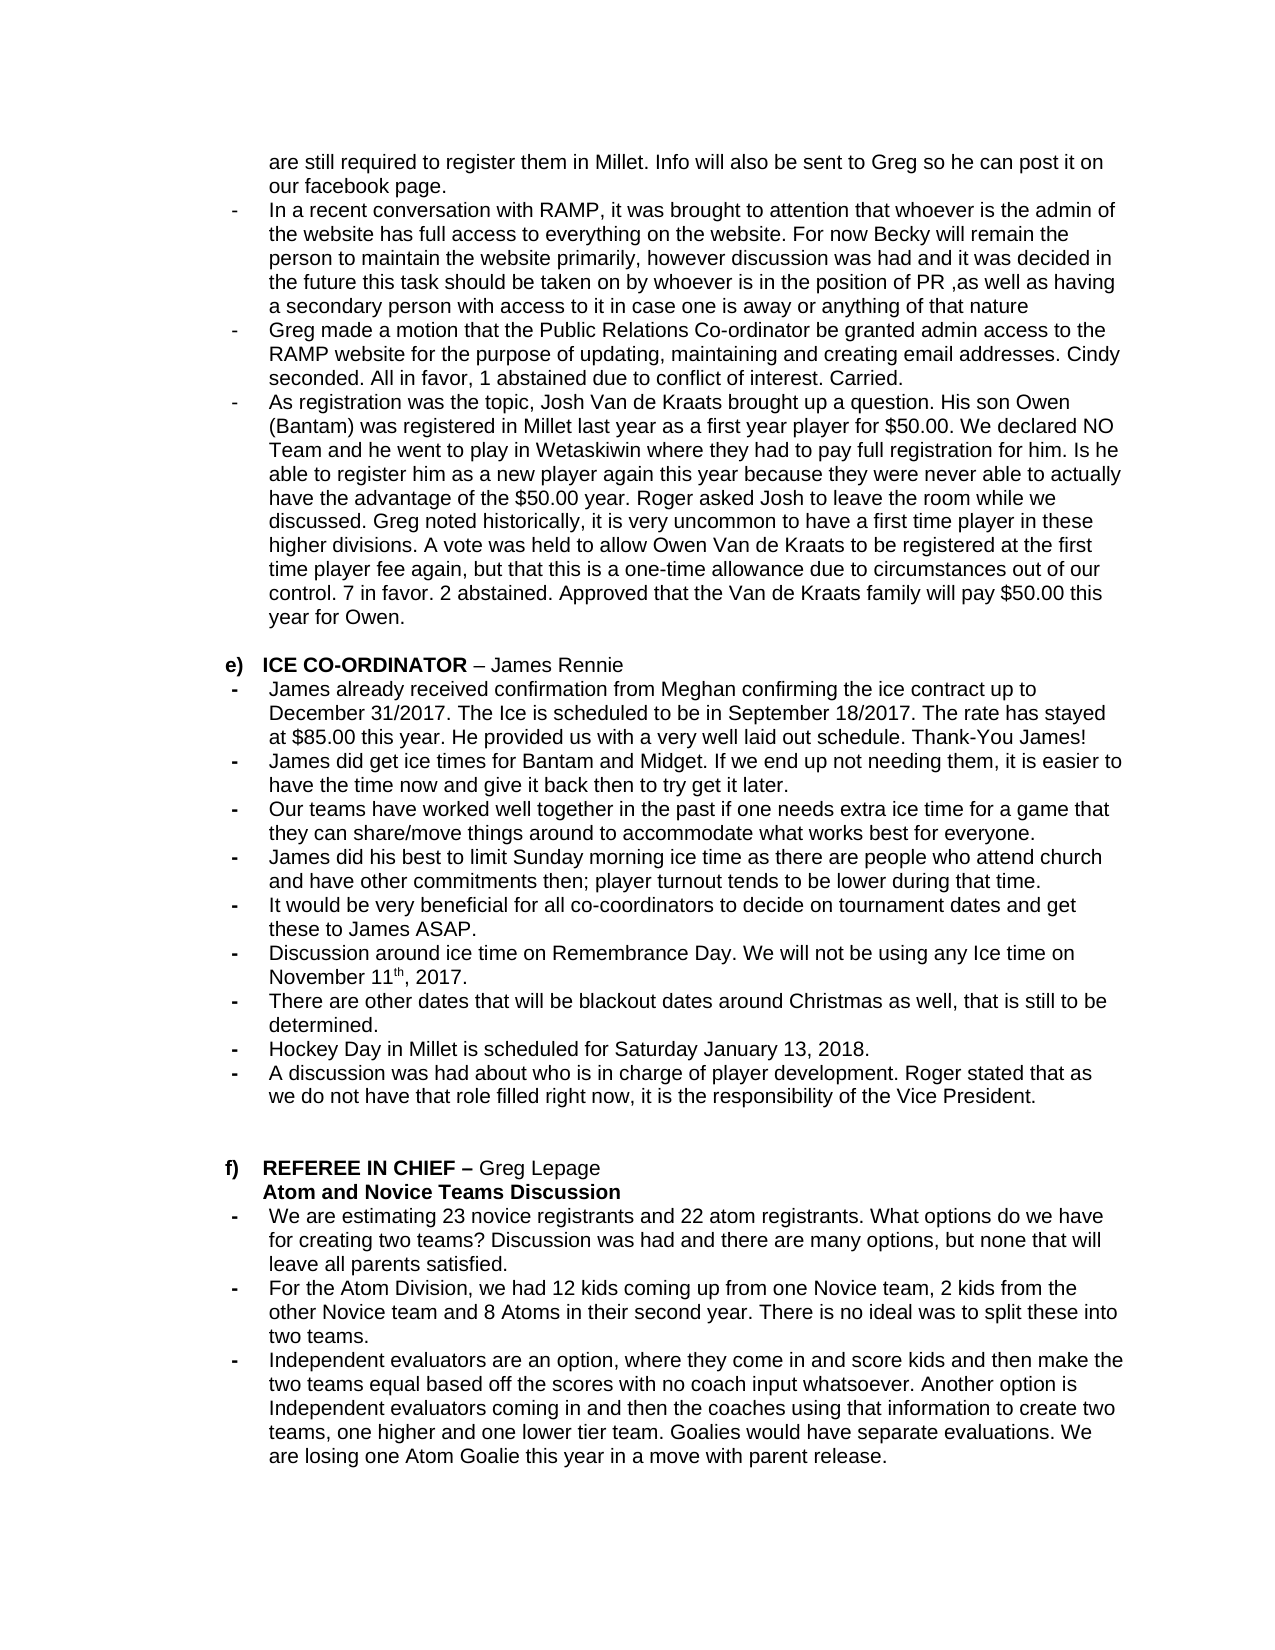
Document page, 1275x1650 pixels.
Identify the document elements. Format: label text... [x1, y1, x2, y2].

list James already received confirmation from Meghan confirming the ice contract up to December 31/2017. The Ice is scheduled to be in September 18/2017. The rate has stayed at $85.00 this year. He provided us with a very well laid out schedule. Thank-You James! [231, 677, 1125, 749]
list For the Atom Division, we had 12 kids coming up from one Novice team, 2 kids from the other Novice team and 8 Atoms in their second year. There is no ideal was to split these into two teams. [231, 1276, 1125, 1348]
list It would be very beneficial for all co-coordinators to decide on tournament dates and get these to James ASAP. [231, 893, 1125, 941]
list James did get ice times for Bantam and Midget. If we end up not needing them, it is easier to have the time now and give it back then to try get it later. [231, 749, 1125, 797]
list REFEREE IN CHIEF – Greg Lepage [225, 1156, 1125, 1180]
list James did his best to limit Sunday morning ice time as there are people who attend church and have other commitments then; player turnout tends to be lower during that time. [231, 845, 1125, 893]
list There are other dates that will be blackout dates around Christmas as well, that is still to be determined. [231, 988, 1125, 1036]
list Our teams have worked well together in the past if one needs extra ice time for a game that they can share/move things around to accommodate what works best for everyone. [231, 797, 1125, 845]
list ICE CO-ORDINATOR – James Rennie [225, 653, 1125, 677]
list Greg made a motion that the Public Relations Co-ordinator be granted admin access to the RAMP website for the purpose of updating, maintaining and creating email addresses. Cindy seconded. All in favor, 1 abstained due to conflict of interest. Carried. [231, 318, 1125, 389]
list As registration was the topic, Josh Van de Kraats brought up a question. His son Owen (Bantam) was registered in Millet last year as a first year player for $50.00. We declared NO Team and he went to play in Wetaskiwin where they had to pay full registration for him. Is he able to register him as a new player again this year because they were never able to actually have the advantage of the $50.00 year. Roger asked Josh to leave the room while we discussed. Greg noted historically, it is very uncommon to have a first time player in these higher divisions. A vote was held to allow Owen Van de Kraats to be registered at the first time player fee again, but that this is a one-time allowance due to circumstances out of our control. 7 in favor. 2 abstained. Approved that the Van de Kraats family will pay $50.00 this year for Owen. [231, 389, 1125, 629]
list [231, 150, 1125, 198]
list A discussion was had about who is in charge of player development. Roger stated that as we do not have that role filled right now, it is the responsibility of the Vice President. [231, 1060, 1125, 1108]
list In a recent conversation with RAMP, it was brought to attention that whoever is the admin of the website has full access to everything on the website. For now Becky will remain the person to maintain the website primarily, however discussion was had and it was decided in the future this task should be taken on by whoever is in the position of PR ,as well as having a secondary person with access to it in case one is away or anything of that nature [231, 198, 1125, 318]
list Discussion around ice time on Remembrance Day. We will not be using any Ice time on November 11th, 2017. [231, 941, 1125, 988]
list Independent evaluators are an option, where they come in and score kids and then make the two teams equal based off the scores with no coach input whatsoever. Another option is Independent evaluators coming in and then the coaches using that information to create two teams, one higher and one lower tier team. Goalies would have separate evaluations. We are losing one Atom Goalie this year in a move with parent release. [231, 1348, 1125, 1468]
list We are estimating 23 novice registrants and 22 atom registrants. What options do we have for creating two teams? Discussion was had and there are many options, but none that will leave all parents satisfied. [231, 1204, 1125, 1276]
list Hockey Day in Millet is scheduled for Saturday January 13, 2018. [231, 1036, 1125, 1060]
text Atom and Novice Teams Discussion [262, 1180, 1125, 1204]
